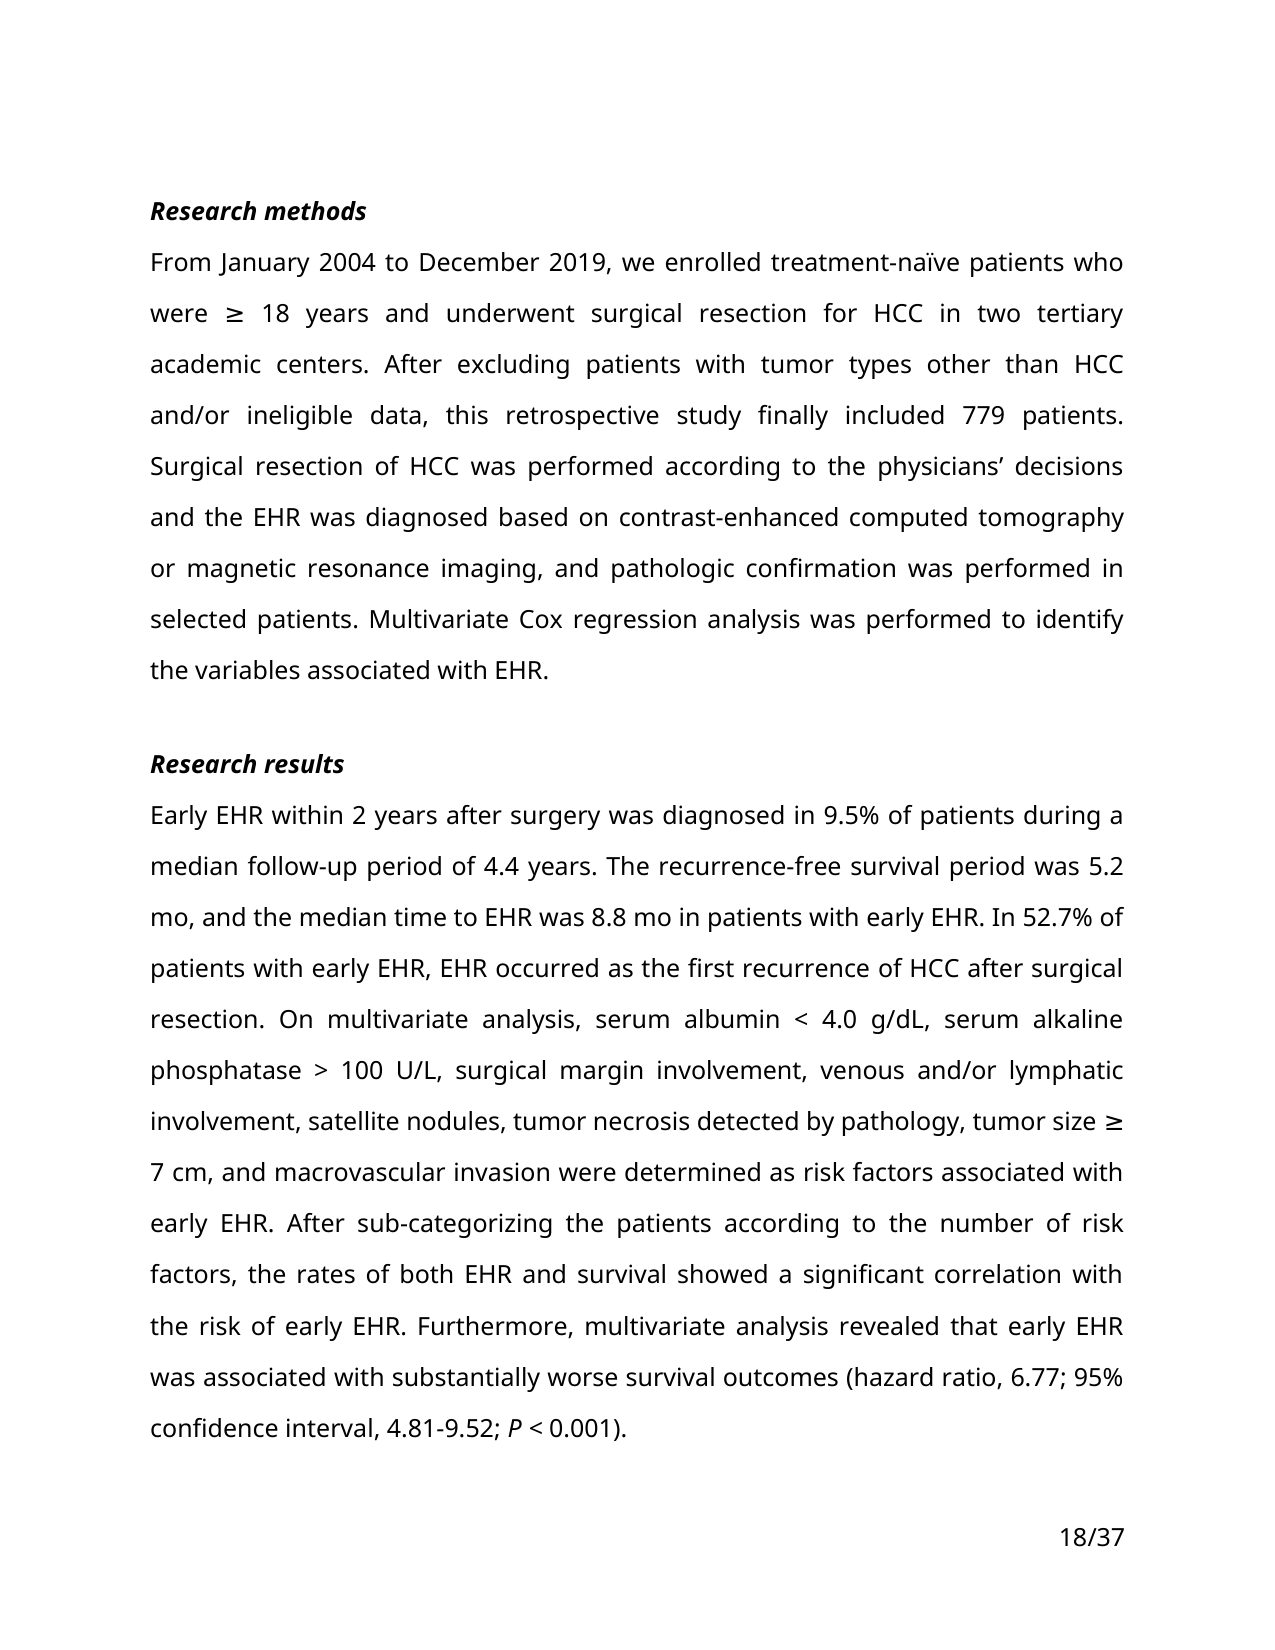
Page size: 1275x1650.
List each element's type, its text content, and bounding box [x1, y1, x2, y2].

text Research methods [150, 193, 1125, 227]
text Early EHR within 2 years after surgery was diagnosed in 9.5% of patients during a median follow-up period of 4.4 years. The recurrence-free survival period was 5.2 mo, and the median time to EHR was 8.8 mo in patients with early EHR. In 52.7% of patients with early EHR, EHR occurred as the first recurrence of HCC after surgical resection. On multivariate analysis, serum albumin < 4.0 g/dL, serum alkaline phosphatase > 100 U/L, surgical margin involvement, venous and/or lymphatic involvement, satellite nodules, tumor necrosis detected by pathology, tumor size ≥ 7 cm, and macrovascular invasion were determined as risk factors associated with early EHR. After sub-categorizing the patients according to the number of risk factors, the rates of both EHR and survival showed a significant correlation with the risk of early EHR. Furthermore, multivariate analysis revealed that early EHR was associated with substantially worse survival outcomes (hazard ratio, 6.77; 95% confidence interval, 4.81-9.52; P < 0.001). [150, 798, 1125, 1444]
text Research results [150, 747, 1125, 781]
text From January 2004 to December 2019, we enrolled treatment-naïve patients who were ≥ 18 years and underwent surgical resection for HCC in two tertiary academic centers. After excluding patients with tumor types other than HCC and/or ineligible data, this retrospective study finally included 779 patients. Surgical resection of HCC was performed according to the physicians’ decisions and the EHR was diagnosed based on contrast-enhanced computed tomography or magnetic resonance imaging, and pathologic confirmation was performed in selected patients. Multivariate Cox regression analysis was performed to identify the variables associated with EHR. [150, 244, 1125, 687]
